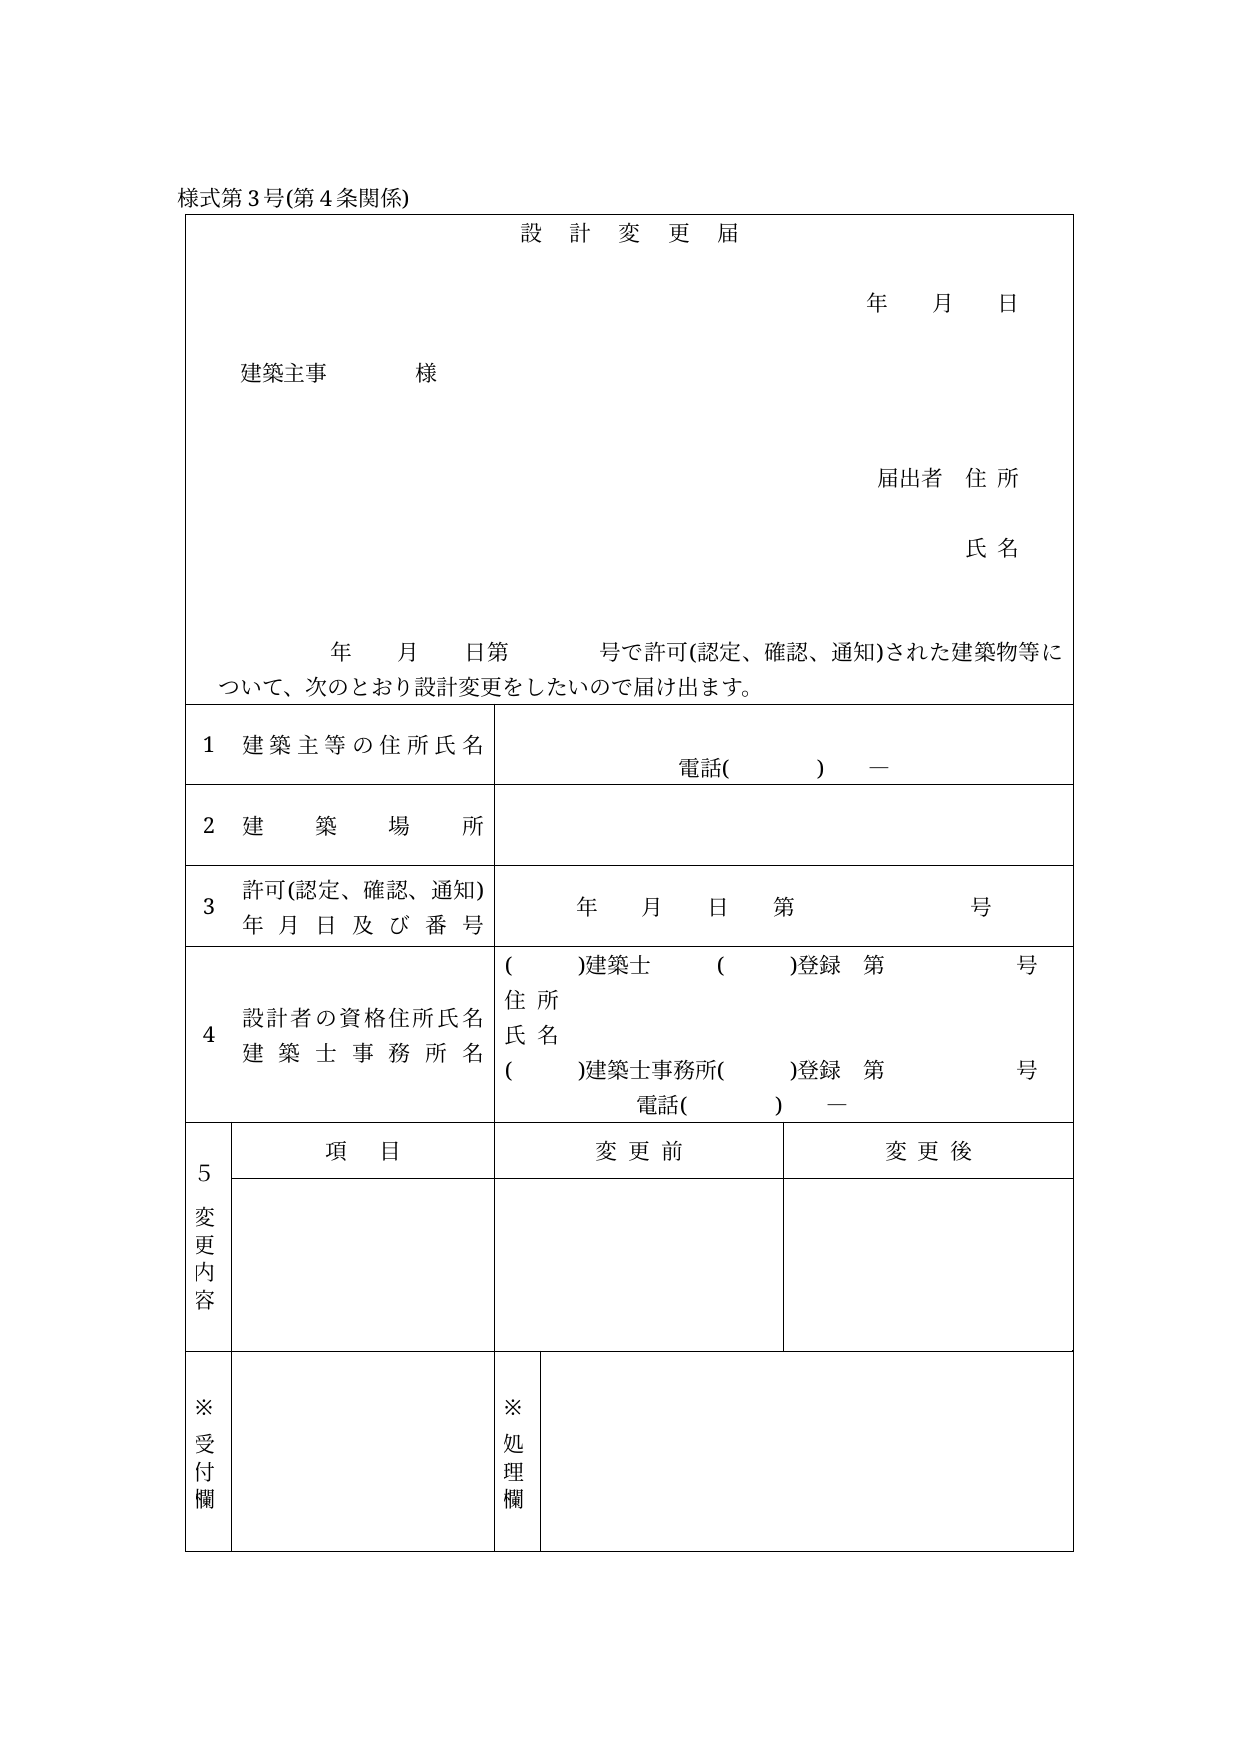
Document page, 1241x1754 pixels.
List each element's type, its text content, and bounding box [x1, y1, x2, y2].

table_cell 1 [186, 705, 232, 784]
table_cell ※処理欄 [495, 1352, 540, 1551]
table_cell [495, 785, 1073, 865]
table_cell 建築主等の住所氏名 [232, 705, 494, 784]
table_header 設計変更届 年 月 日 建築主事 様 届出者 住所 氏名 年 月 日第 号で許可(認定、確認、通知)された建築物等について、次のとおり設計変更をしたいので届け出ます。 [186, 215, 1073, 703]
table_cell 変更後 [784, 1123, 1073, 1178]
table_cell 建築場所 [232, 785, 494, 865]
table_cell [495, 1179, 783, 1351]
table_cell 許可(認定、確認、通知)年月日及び番号 [232, 866, 494, 946]
table_cell 変更前 [495, 1123, 783, 1178]
table_cell 設計者の資格住所氏名建築士事務所名 [232, 947, 494, 1122]
table_cell ５ 変更内容 [186, 1123, 231, 1351]
table_cell [232, 1352, 494, 1551]
table_cell 項目 [232, 1123, 494, 1178]
table_cell [232, 1179, 494, 1351]
table_cell 電話( ) ― [495, 705, 1073, 784]
table_cell [541, 1352, 1073, 1551]
table_cell [784, 1179, 1073, 1351]
table_cell 4 [186, 947, 232, 1122]
table_cell 2 [186, 785, 232, 865]
text 様式第3号(第4条関係) [177, 179, 1063, 214]
table_cell ( )建築士 ( )登録 第 号 住所 氏名 ( )建築士事務所( )登録 第 号 電話( ) ― [495, 947, 1073, 1122]
table_cell 年 月 日 第 号 [495, 866, 1073, 946]
table_cell ※受付欄 [186, 1352, 231, 1551]
table_cell 3 [186, 866, 232, 946]
